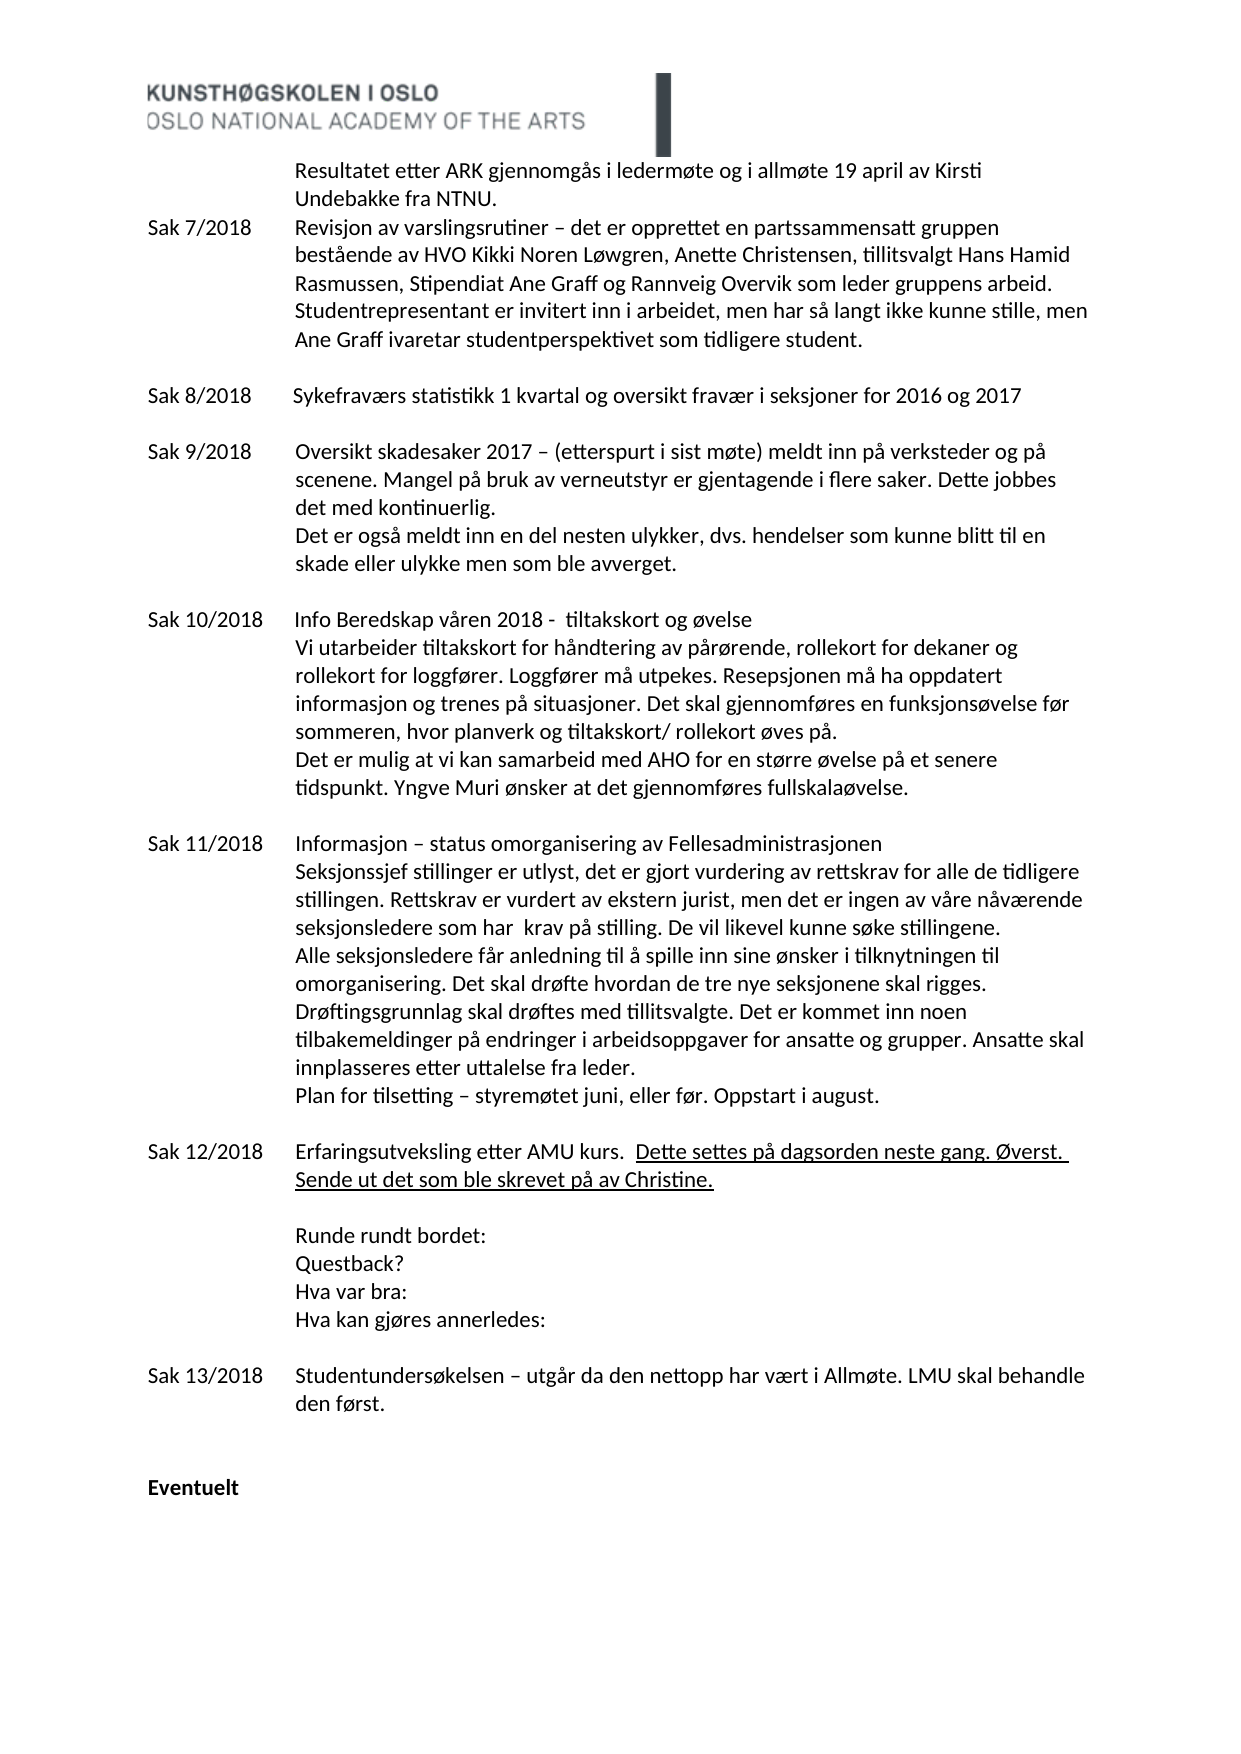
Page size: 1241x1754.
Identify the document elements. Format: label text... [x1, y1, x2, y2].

list Questback? [148, 1249, 1093, 1277]
list Sak 7/2018 Revisjon av varslingsrutiner – det er opprettet en partssammensatt gruppen bestående av HVO Kikki Noren Løwgren, Anette Christensen, tillitsvalgt Hans Hamid Rasmussen, Stipendiat Ane Graff og Rannveig Overvik som leder gruppens arbeid. Studentrepresentant er invitert inn i arbeidet, men har så langt ikke kunne stille, men Ane Graff ivaretar studentperspektivet som tidligere student. [148, 213, 1093, 353]
list Resultatet etter ARK gjennomgås i ledermøte og i allmøte 19 april av Kirsti Undebakke fra NTNU. [294, 157, 1093, 213]
list Det er mulig at vi kan samarbeid med AHO for en større øvelse på et senere tidspunkt. Yngve Muri ønsker at det gjennomføres fullskalaøvelse. [295, 745, 1093, 801]
list Runde rundt bordet: [148, 1221, 1093, 1249]
list Sak 12/2018 Erfaringsutveksling etter AMU kurs. Dette settes på dagsorden neste gang. Øverst. Sende ut det som ble skrevet på av Christine. [148, 1137, 1093, 1193]
list Sak 8/2018 Sykefraværs statistikk 1 kvartal og oversikt fravær i seksjoner for 2016 og 2017 [148, 381, 1093, 409]
list Sak 9/2018 Oversikt skadesaker 2017 – (etterspurt i sist møte) meldt inn på verksteder og på scenene. Mangel på bruk av verneutstyr er gjentagende i flere saker. Dette jobbes det med kontinuerlig. [148, 437, 1093, 521]
list Det er også meldt inn en del nesten ulykker, dvs. hendelser som kunne blitt til en skade eller ulykke men som ble avverget. [295, 521, 1093, 577]
list Hva var bra: [148, 1277, 1093, 1305]
picture [147, 73, 672, 157]
list Sak 13/2018 Studentundersøkelsen – utgår da den nettopp har vært i Allmøte. LMU skal behandle den først. [148, 1361, 1093, 1417]
list Alle seksjonsledere får anledning til å spille inn sine ønsker i tilknytningen til omorganisering. Det skal drøfte hvordan de tre nye seksjonene skal rigges. Drøftingsgrunnlag skal drøftes med tillitsvalgte. Det er kommet inn noen tilbakemeldinger på endringer i arbeidsoppgaver for ansatte og grupper. Ansatte skal innplasseres etter uttalelse fra leder. [295, 941, 1093, 1081]
list Hva kan gjøres annerledes: [148, 1305, 1093, 1333]
list Plan for tilsetting – styremøtet juni, eller før. Oppstart i august. [295, 1081, 1093, 1109]
list Sak 11/2018 Informasjon – status omorganisering av Fellesadministrasjonen [148, 829, 1093, 857]
list Eventuelt [148, 1473, 1093, 1502]
list Vi utarbeider tiltakskort for håndtering av pårørende, rollekort for dekaner og rollekort for loggfører. Loggfører må utpekes. Resepsjonen må ha oppdatert informasjon og trenes på situasjoner. Det skal gjennomføres en funksjonsøvelse før sommeren, hvor planverk og tiltakskort/ rollekort øves på. [295, 633, 1093, 745]
list Sak 10/2018 Info Beredskap våren 2018 - tiltakskort og øvelse [148, 605, 1093, 633]
list Seksjonssjef stillinger er utlyst, det er gjort vurdering av rettskrav for alle de tidligere stillingen. Rettskrav er vurdert av ekstern jurist, men det er ingen av våre nåværende seksjonsledere som har krav på stilling. De vil likevel kunne søke stillingene. [295, 857, 1093, 941]
